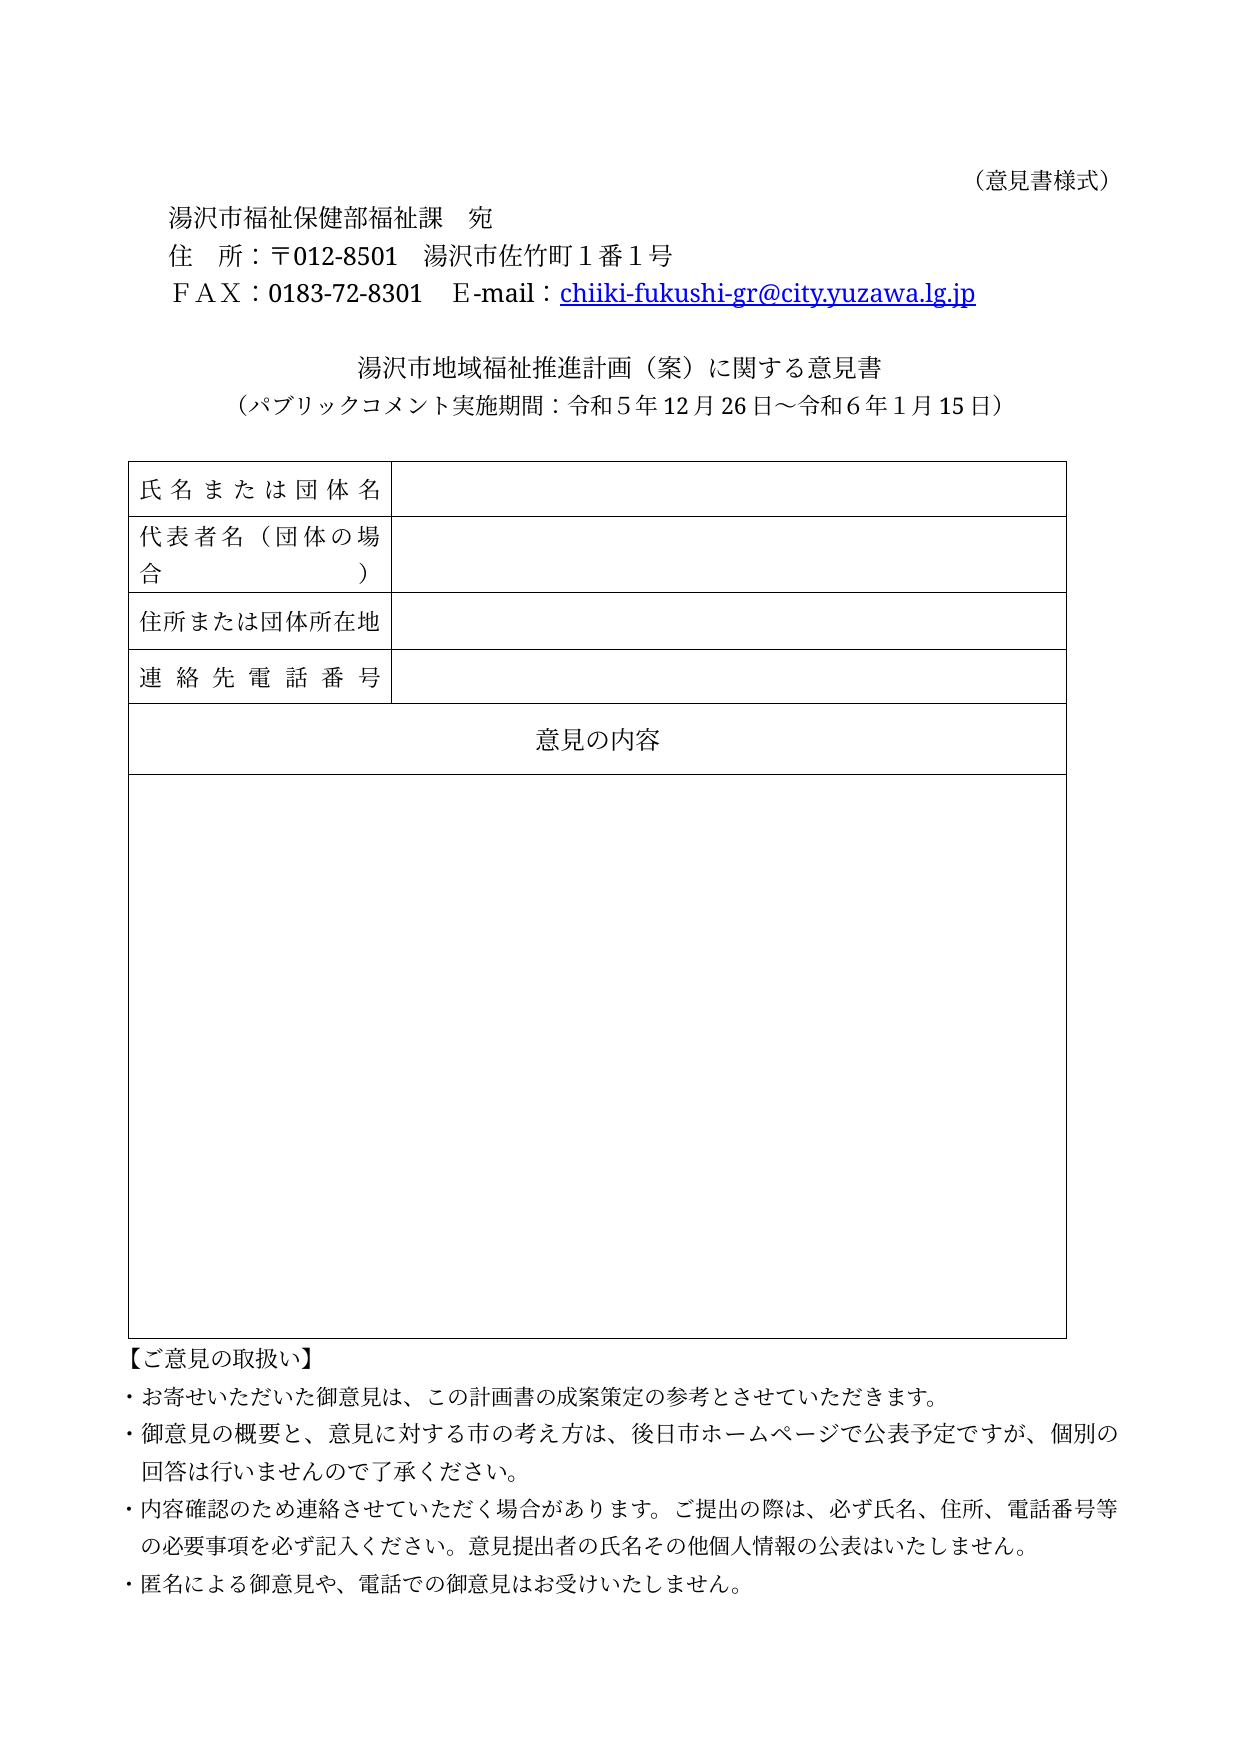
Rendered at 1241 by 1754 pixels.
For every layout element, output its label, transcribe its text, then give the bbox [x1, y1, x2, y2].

table_header [392, 462, 1066, 516]
text （パブリックコメント実施期間：令和５年12月26日～令和６年１月15日） [118, 386, 1122, 423]
text 湯沢市福祉保健部福祉課 宛 [118, 198, 1122, 236]
text 湯沢市地域福祉推進計画（案）に関する意見書 [118, 348, 1122, 386]
text ・御意見の概要と、意見に対する市の考え方は、後日市ホームページで公表予定ですが、個別の回答は行いませんので了承ください。 [118, 1414, 1122, 1489]
text （意見書様式） [118, 161, 1122, 198]
table_cell [392, 593, 1066, 648]
text ・お寄せいただいた御意見は、この計画書の成案策定の参考とさせていただきます。 [118, 1376, 1122, 1414]
table_header 氏名または団体名 [129, 462, 391, 516]
table_cell 代表者名（団体の場合） [129, 517, 391, 592]
text ・匿名による御意見や、電話での御意見はお受けいたしません。 [118, 1564, 1122, 1601]
text 【ご意見の取扱い】 [118, 1339, 1122, 1376]
table_cell [392, 650, 1066, 703]
table_cell 意見の内容 [129, 704, 1066, 774]
table_cell [129, 775, 1066, 1338]
table_cell [392, 517, 1066, 592]
text ・内容確認のため連絡させていただく場合があります。ご提出の際は、必ず氏名、住所、電話番号等の必要事項を必ず記入ください。意見提出者の氏名その他個人情報の公表はいたしません。 [118, 1489, 1122, 1564]
text 住 所：〒012-8501 湯沢市佐竹町１番１号 ＦＡＸ：0183-72-8301 Ｅ-mail：chiiki-fukushi-gr@city.yuzawa.lg.jp [118, 236, 1122, 311]
table_cell 住所または団体所在地 [129, 593, 391, 648]
table_cell 連絡先電話番号 [129, 650, 391, 703]
